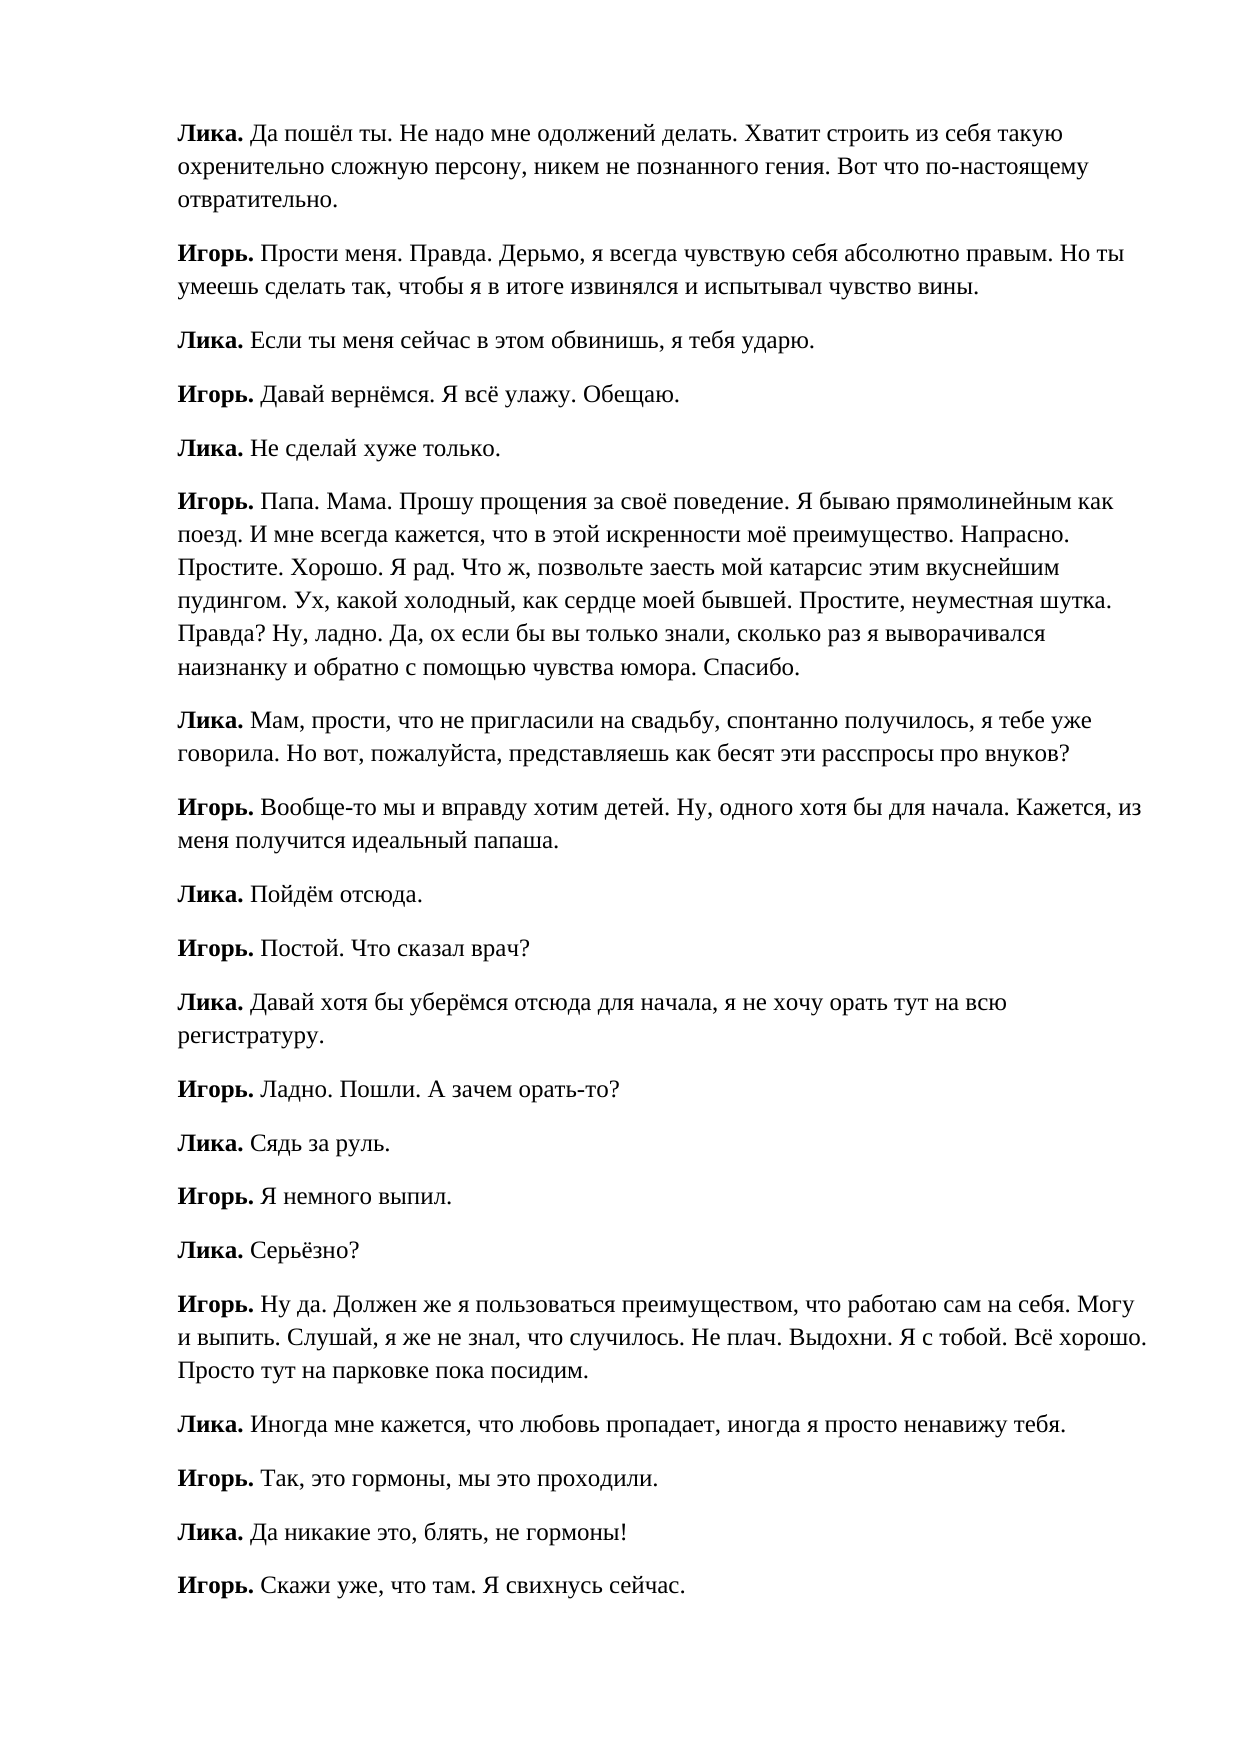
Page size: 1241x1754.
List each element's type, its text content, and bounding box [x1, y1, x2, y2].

text Лика. Да пошёл ты. Не надо мне одолжений делать. Хватит строить из себя такую охренительно сложную персону, никем не познанного гения. Вот что по-настоящему отвратительно. [177, 118, 1152, 213]
text Лика. Если ты меня сейчас в этом обвинишь, я тебя ударю. [177, 325, 1152, 354]
text Игорь. Давай вернёмся. Я всё улажу. Обещаю. [177, 379, 1152, 407]
text Лика. Не сделай хуже только. [177, 433, 1152, 461]
text Игорь. Скажи уже, что там. Я свихнусь сейчас. [177, 1571, 1152, 1599]
text Лика. Иногда мне кажется, что любовь пропадает, иногда я просто ненавижу тебя. [177, 1409, 1152, 1438]
text Игорь. Прости меня. Правда. Дерьмо, я всегда чувствую себя абсолютно правым. Но ты умеешь сделать так, чтобы я в итоге извинялся и испытывал чувство вины. [177, 238, 1152, 300]
text Лика. Мам, прости, что не пригласили на свадьбу, спонтанно получилось, я тебе уже говорила. Но вот, пожалуйста, представляешь как бесят эти расспросы про внуков? [177, 705, 1152, 767]
text Игорь. Ладно. Пошли. А зачем орать-то? [177, 1074, 1152, 1102]
text Лика. Да никакие это, блять, не гормоны! [177, 1517, 1152, 1546]
text Игорь. Папа. Мама. Прошу прощения за своё поведение. Я бываю прямолинейным как поезд. И мне всегда кажется, что в этой искренности моё преимущество. Напрасно. Простите. Хорошо. Я рад. Что ж, позвольте заесть мой катарсис этим вкуснейшим пудингом. Ух, какой холодный, как сердце моей бывшей. Простите, неуместная шутка. Правда? Ну, ладно. Да, ох если бы вы только знали, сколько раз я выворачивался наизнанку и обратно с помощью чувства юмора. Спасибо. [177, 486, 1152, 680]
text Лика. Серьёзно? [177, 1235, 1152, 1264]
text Игорь. Ну да. Должен же я пользоваться преимуществом, что работаю сам на себя. Могу и выпить. Слушай, я же не знал, что случилось. Не плач. Выдохни. Я с тобой. Всё хорошо. Просто тут на парковке пока посидим. [177, 1289, 1152, 1384]
text Игорь. Вообще-то мы и вправду хотим детей. Ну, одного хотя бы для начала. Кажется, из меня получится идеальный папаша. [177, 792, 1152, 854]
text Лика. Давай хотя бы уберёмся отсюда для начала, я не хочу орать тут на всю регистратуру. [177, 987, 1152, 1049]
text Игорь. Я немного выпил. [177, 1181, 1152, 1210]
text Игорь. Постой. Что сказал врач? [177, 933, 1152, 962]
text Лика. Пойдём отсюда. [177, 879, 1152, 908]
text Игорь. Так, это гормоны, мы это проходили. [177, 1463, 1152, 1492]
text Лика. Сядь за руль. [177, 1128, 1152, 1156]
